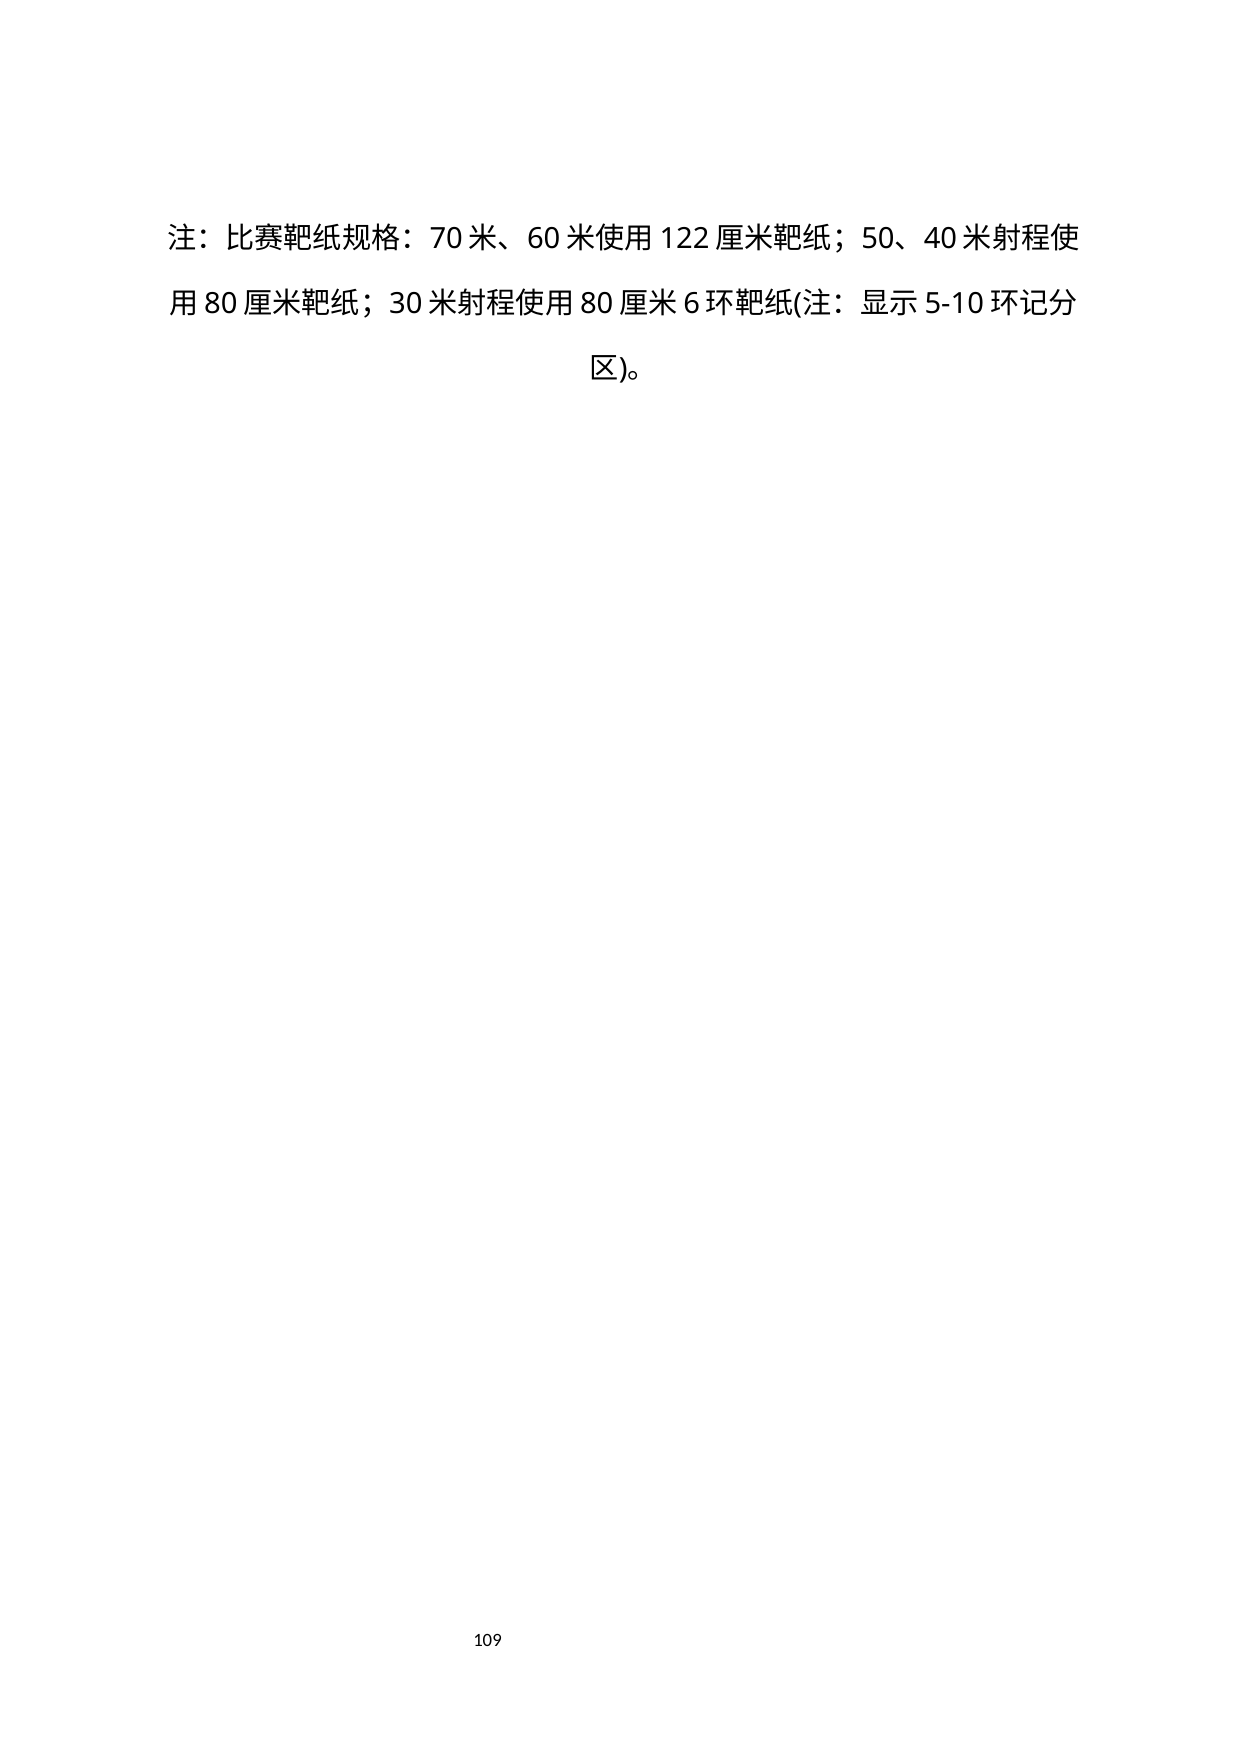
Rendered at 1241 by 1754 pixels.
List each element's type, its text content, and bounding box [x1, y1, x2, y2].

text 注：比赛靶纸规格：70米、60米使用122厘米靶纸；50、40米射程使用80厘米靶纸；30米射程使用80厘米6环靶纸(注：显示5-10环记分区)。2019年四川省青少年赛艇锦标赛 [159, 204, 1087, 399]
